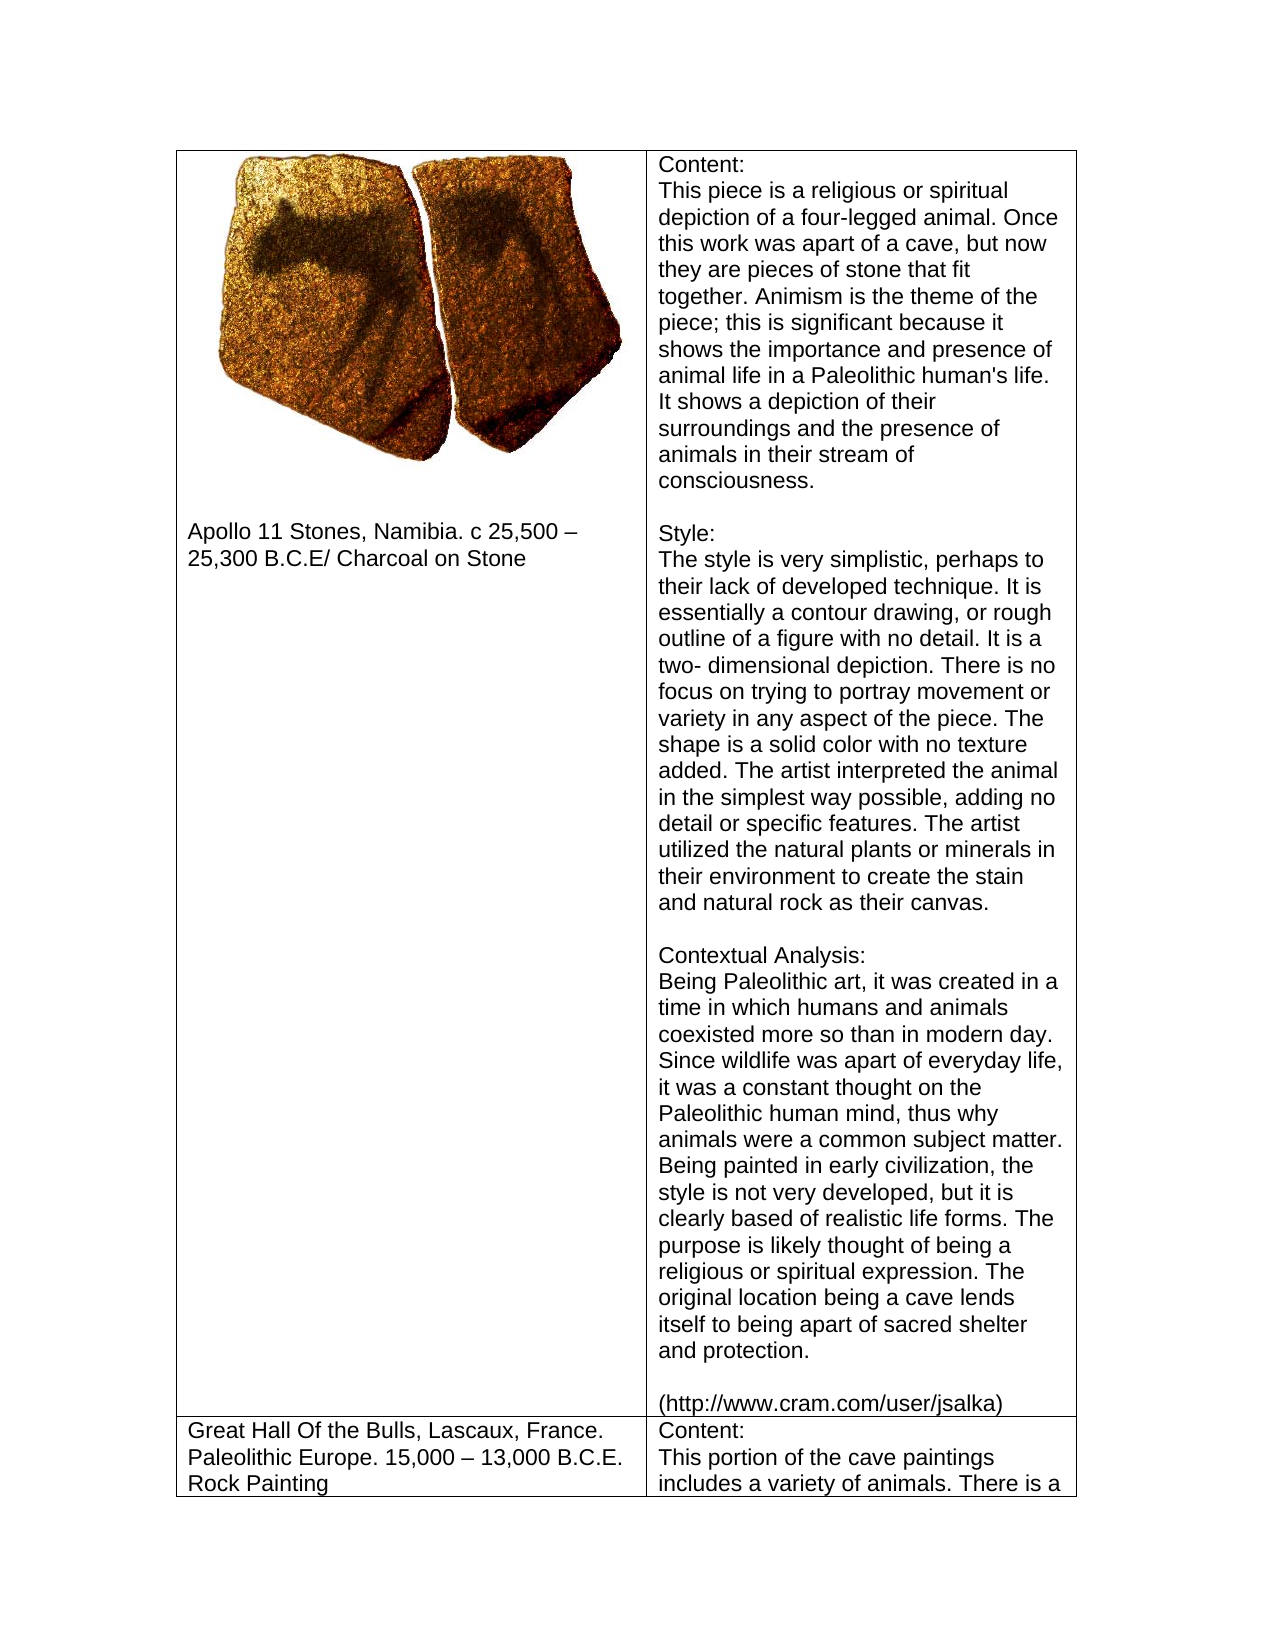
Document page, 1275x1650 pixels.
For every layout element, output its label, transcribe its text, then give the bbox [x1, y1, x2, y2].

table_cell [177, 1417, 646, 1496]
table_header Content: This piece is a religious or spiritual depiction of a four-legged animal. Once this work was apart of a cave, but now they are pieces of stone that fit together. Animism is the theme of the piece; this is significant because it shows the importance and presence of animal life in a Paleolithic human's life. It shows a depiction of their surroundings and the presence of animals in their stream of consciousness. Style: The style is very simplistic, perhaps to their lack of developed technique. It is essentially a contour drawing, or rough outline of a figure with no detail. It is a two- dimensional depiction. There is no focus on trying to portray movement or variety in any aspect of the piece. The shape is a solid color with no texture added. The artist interpreted the animal in the simplest way possible, adding no detail or specific features. The artist utilized the natural plants or minerals in their environment to create the stain and natural rock as their canvas. Contextual Analysis: Being Paleolithic art, it was created in a time in which humans and animals coexisted more so than in modern day. Since wildlife was apart of everyday life, it was a constant thought on the Paleolithic human mind, thus why animals were a common subject matter. Being painted in early civilization, the style is not very developed, but it is clearly based of realistic life forms. The purpose is likely thought of being a religious or spiritual expression. The original location being a cave lends itself to being apart of sacred shelter and protection. (http://www.cram.com/user/jsalka) [647, 151, 1076, 1416]
table_header Apollo 11 Stones, Namibia. c 25,500 – 25,300 B.C.E/ Charcoal on Stone [177, 151, 646, 1416]
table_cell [647, 1417, 1076, 1496]
picture [187, 151, 629, 492]
